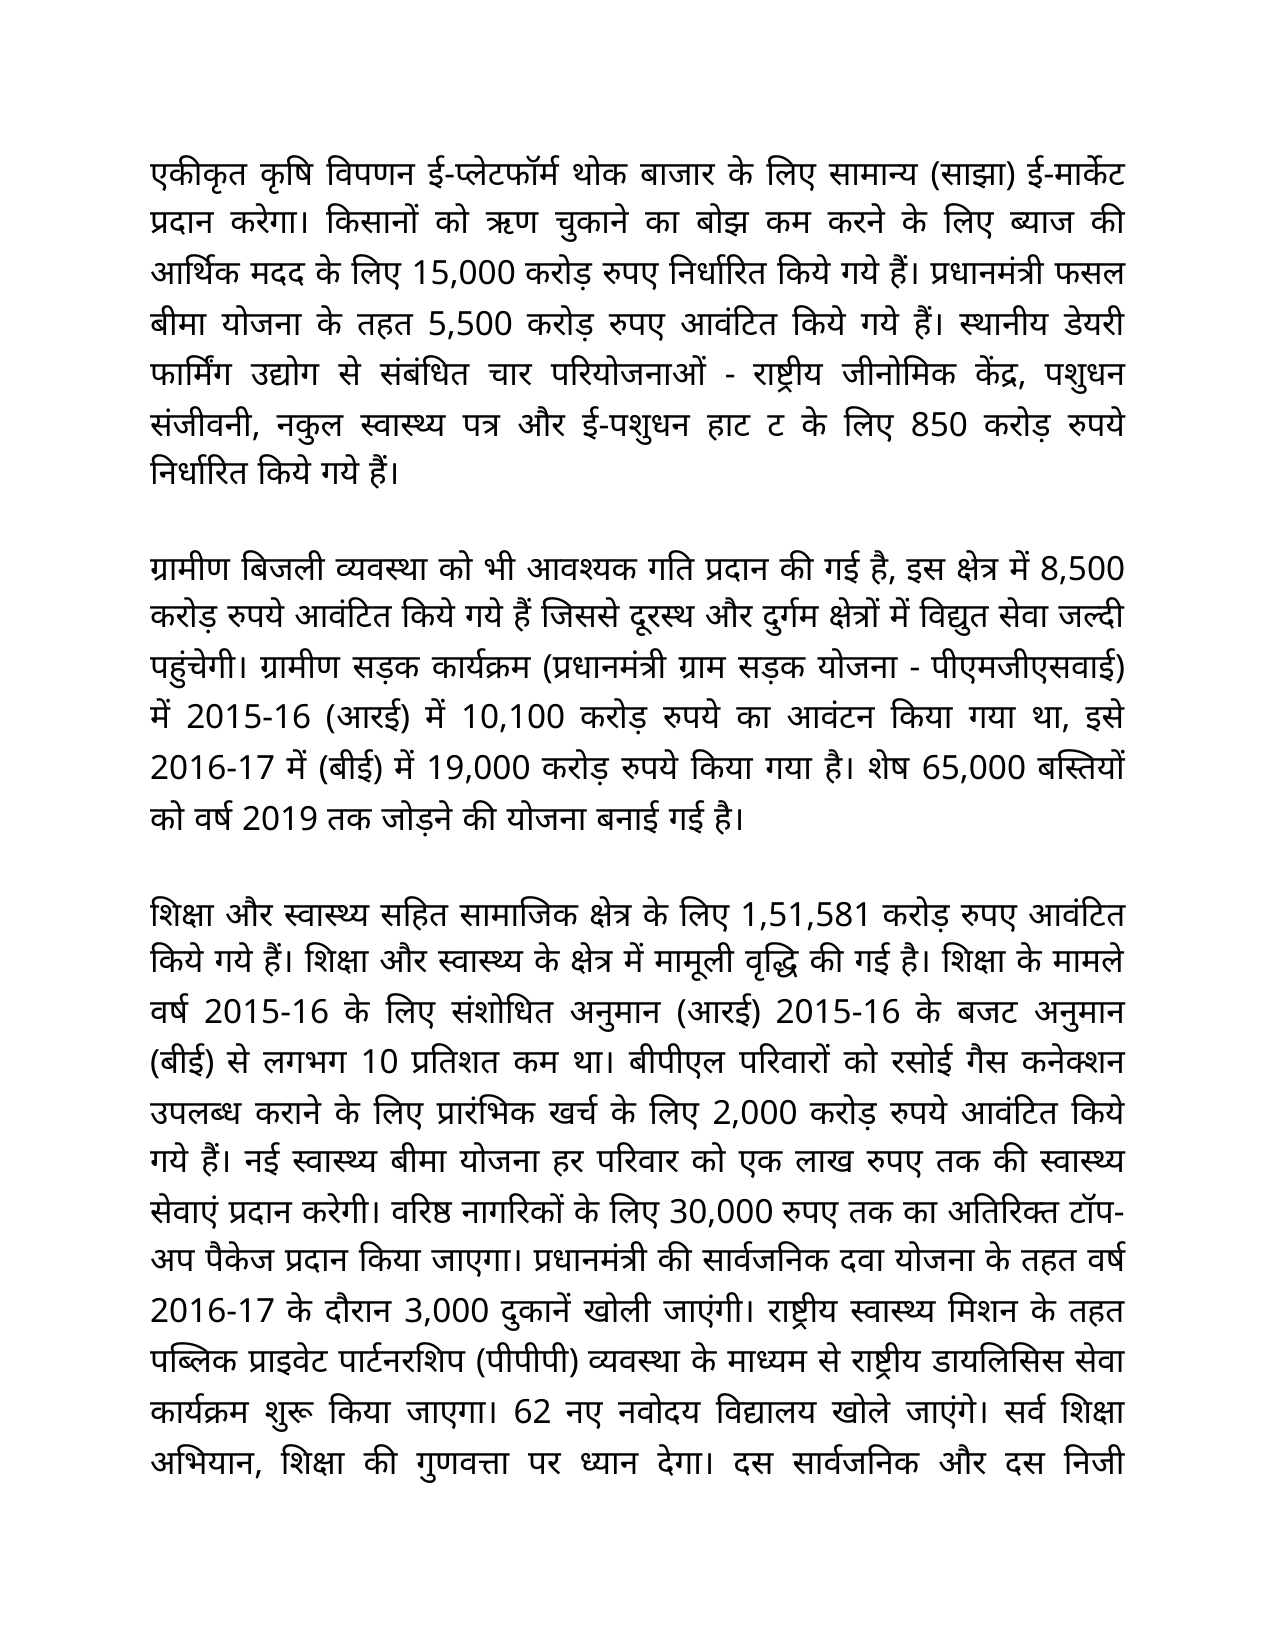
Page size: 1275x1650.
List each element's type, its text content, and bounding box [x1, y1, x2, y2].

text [150, 890, 1125, 1489]
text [150, 150, 1125, 499]
text ग्रामीण बिजली व्यवस्था को भी आवश्यक गति प्रदान की गई है, इस क्षेत्र में 8,500 करोड़ रुपये आवंटित किये गये हैं जिससे दूरस्थ और दुर्गम क्षेत्रों में विद्युत सेवा जल्दी पहुंचेगी। ग्रामीण सड़क कार्यक्रम (प्रधानमंत्री ग्राम सड़क योजना - पीएमजीएसवाई) में 2015-16 (आरई) में 10,100 करोड़ रुपये का आवंटन किया गया था, इसे 2016-17 में (बीई) में 19,000 करोड़ रुपये किया गया है। शेष 65,000 बस्तियों को वर्ष 2019 तक जोड़ने की योजना बनाई गई है। [150, 545, 1125, 845]
